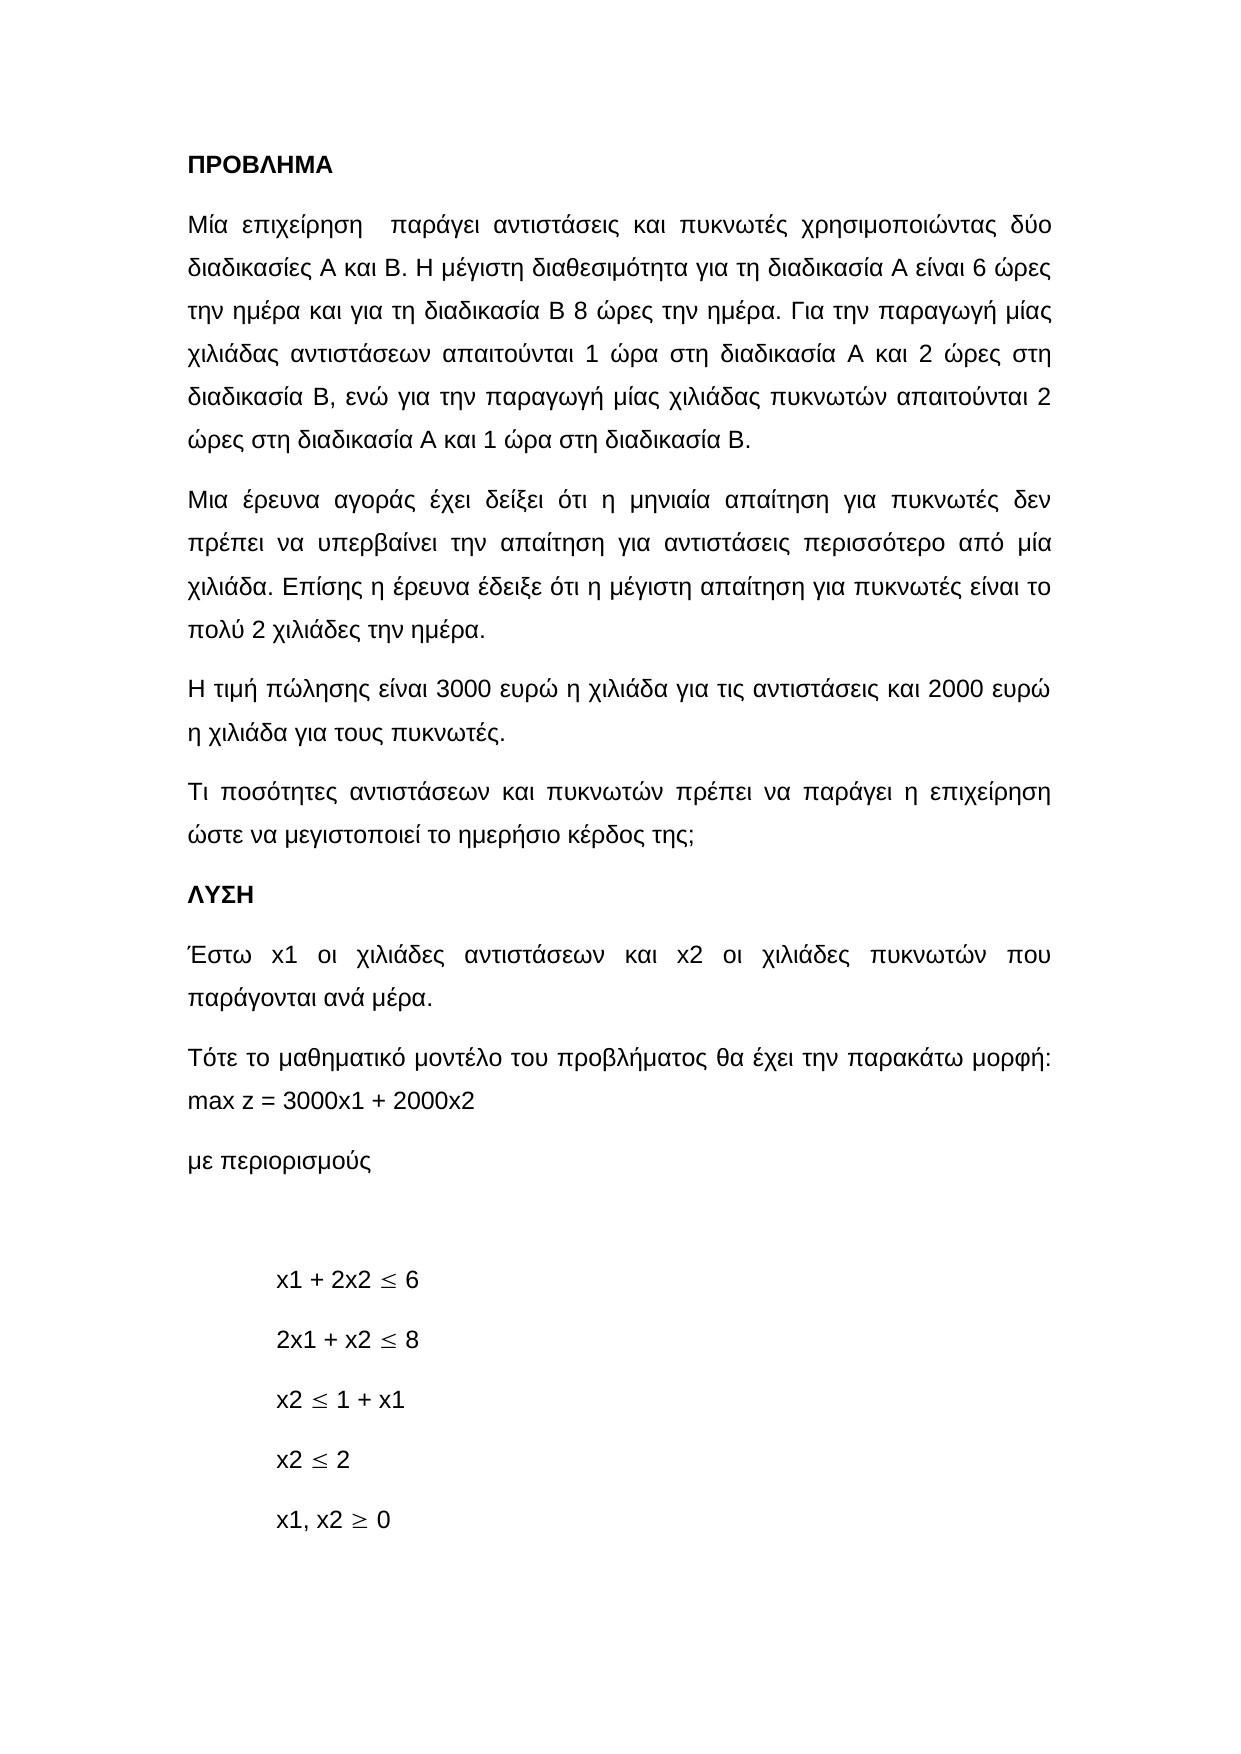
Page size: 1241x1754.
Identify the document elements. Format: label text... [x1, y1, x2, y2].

text x2 2 [187, 1445, 1053, 1474]
text Έστω x1 οι χιλιάδες αντιστάσεων και x2 οι χιλιάδες πυκνωτών που παράγονται ανά μέρα. [187, 940, 1053, 1012]
text x1, x2 0 [187, 1505, 1053, 1534]
text ΛΥΣΗ [187, 880, 1053, 909]
text ΠΡΟΒΛΗΜΑ [187, 150, 1053, 179]
text Μία επιχείρηση παράγει αντιστάσεις και πυκνωτές χρησιμοποιώντας δύο διαδικασίες Α και Β. Η μέγιστη διαθεσιμότητα για τη διαδικασία Α είναι 6 ώρες την ημέρα και για τη διαδικασία Β 8 ώρες την ημέρα. Για την παραγωγή μίας χιλιάδας αντιστάσεων απαιτούνται 1 ώρα στη διαδικασία Α και 2 ώρες στη διαδικασία Β, ενώ για την παραγωγή μίας χιλιάδας πυκνωτών απαιτούνται 2 ώρες στη διαδικασία Α και 1 ώρα στη διαδικασία Β. [187, 210, 1053, 454]
text Μια έρευνα αγοράς έχει δείξει ότι η μηνιαία απαίτηση για πυκνωτές δεν πρέπει να υπερβαίνει την απαίτηση για αντιστάσεις περισσότερο από μία χιλιάδα. Επίσης η έρευνα έδειξε ότι η μέγιστη απαίτηση για πυκνωτές είναι το πολύ 2 χιλιάδες την ημέρα. [187, 485, 1053, 643]
text x2 1 + x1 [187, 1385, 1053, 1414]
text Τότε το μαθηματικό μοντέλο του προβλήματος θα έχει την παρακάτω μορφή: max z = 3000x1 + 2000x2 [187, 1043, 1053, 1115]
text Η τιμή πώλησης είναι 3000 ευρώ η χιλιάδα για τις αντιστάσεις και 2000 ευρώ η χιλιάδα για τους πυκνωτές. [187, 674, 1053, 746]
text x1 + 2x2 6 [187, 1265, 1053, 1294]
text Τι ποσότητες αντιστάσεων και πυκνωτών πρέπει να παράγει η επιχείρηση ώστε να μεγιστοποιεί το ημερήσιο κέρδος της; [187, 777, 1053, 849]
text 2x1 + x2 8 [187, 1325, 1053, 1354]
text με περιορισμούς [187, 1146, 1053, 1174]
